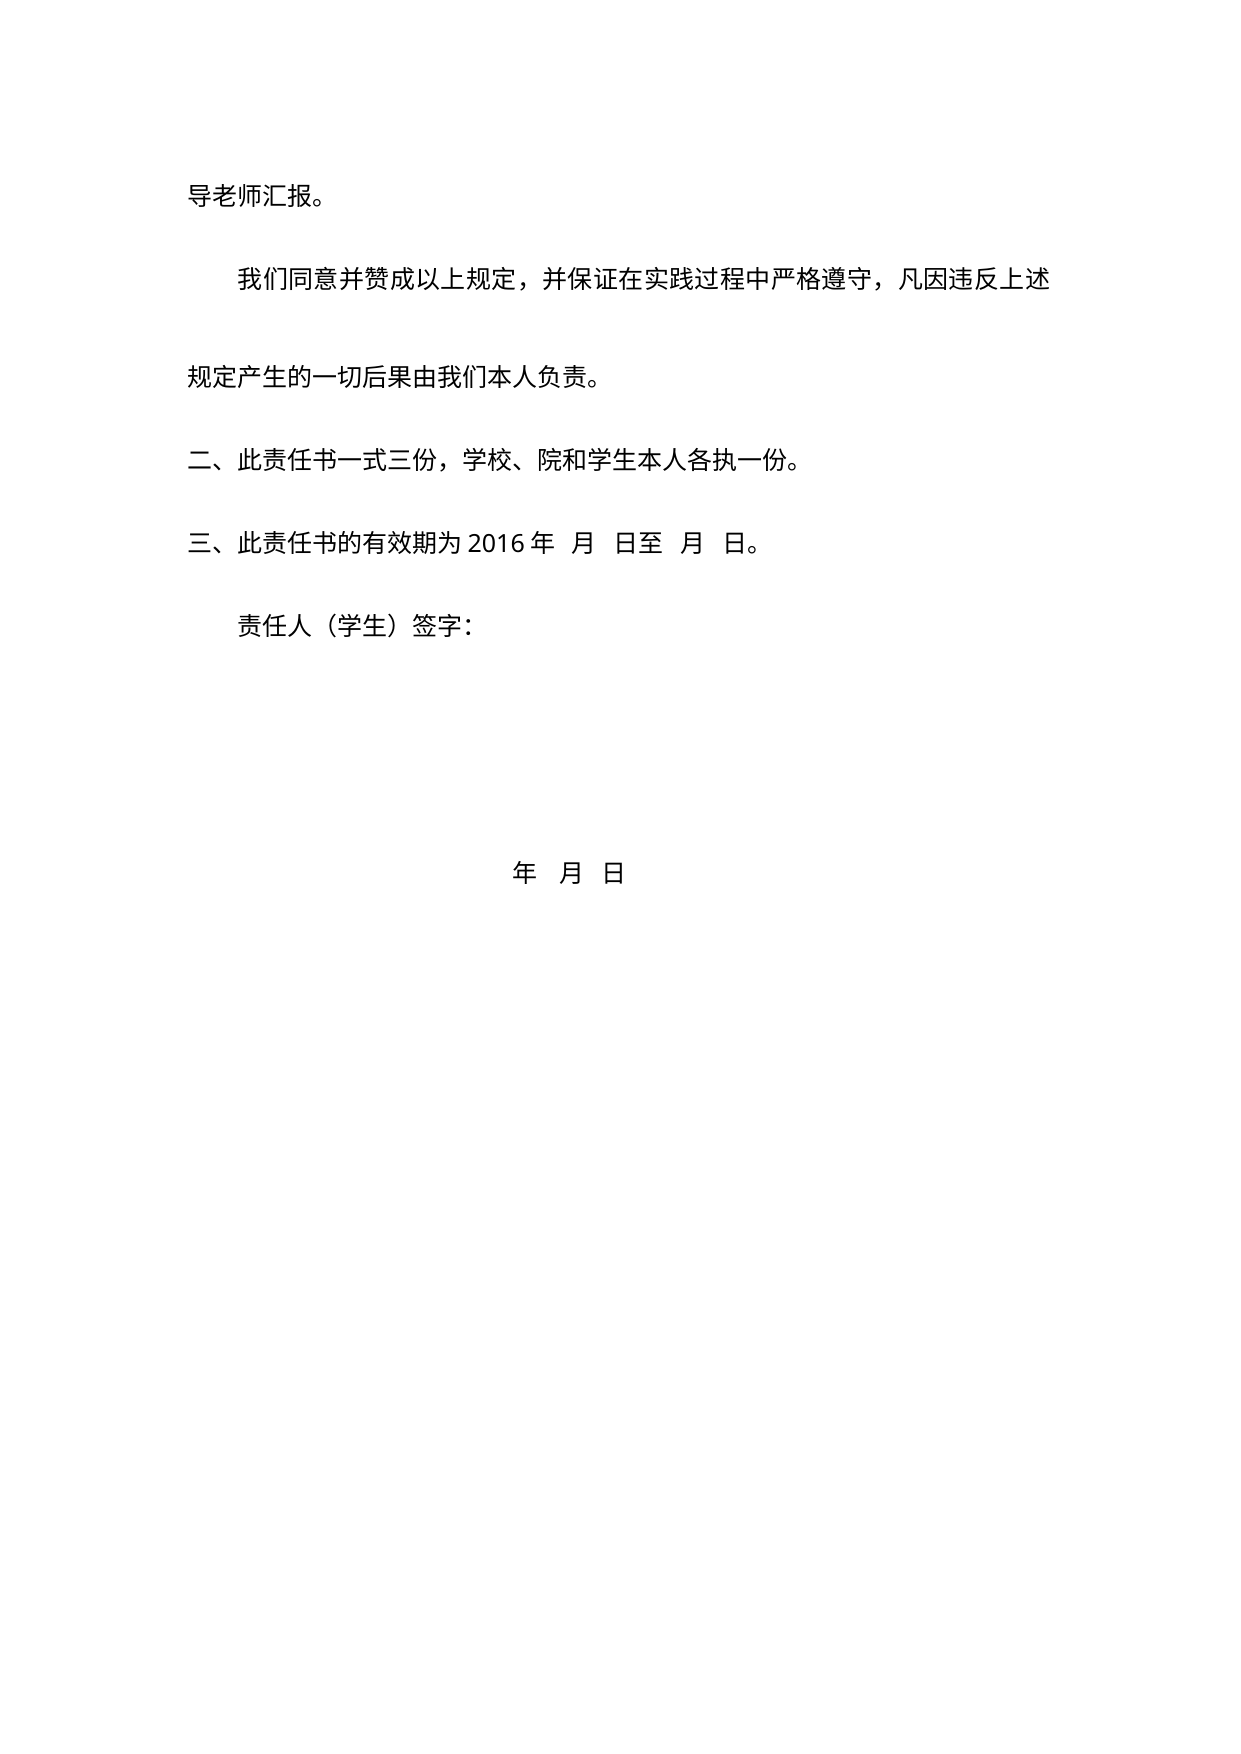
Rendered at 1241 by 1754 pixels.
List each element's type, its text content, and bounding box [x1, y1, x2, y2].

text 三、此责任书的有效期为2016年 月 日至 月 日。 [187, 509, 1053, 574]
text 年 月 日 [187, 839, 1053, 904]
text 责任人（学生）签字： [187, 592, 1053, 657]
text 二、此责任书一式三份，学校、院和学生本人各执一份。 [187, 426, 1053, 491]
text 我们同意并赞成以上规定，并保证在实践过程中严格遵守，凡因违反上述规定产生的一切后果由我们本人负责。 [187, 245, 1053, 408]
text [187, 162, 1053, 227]
